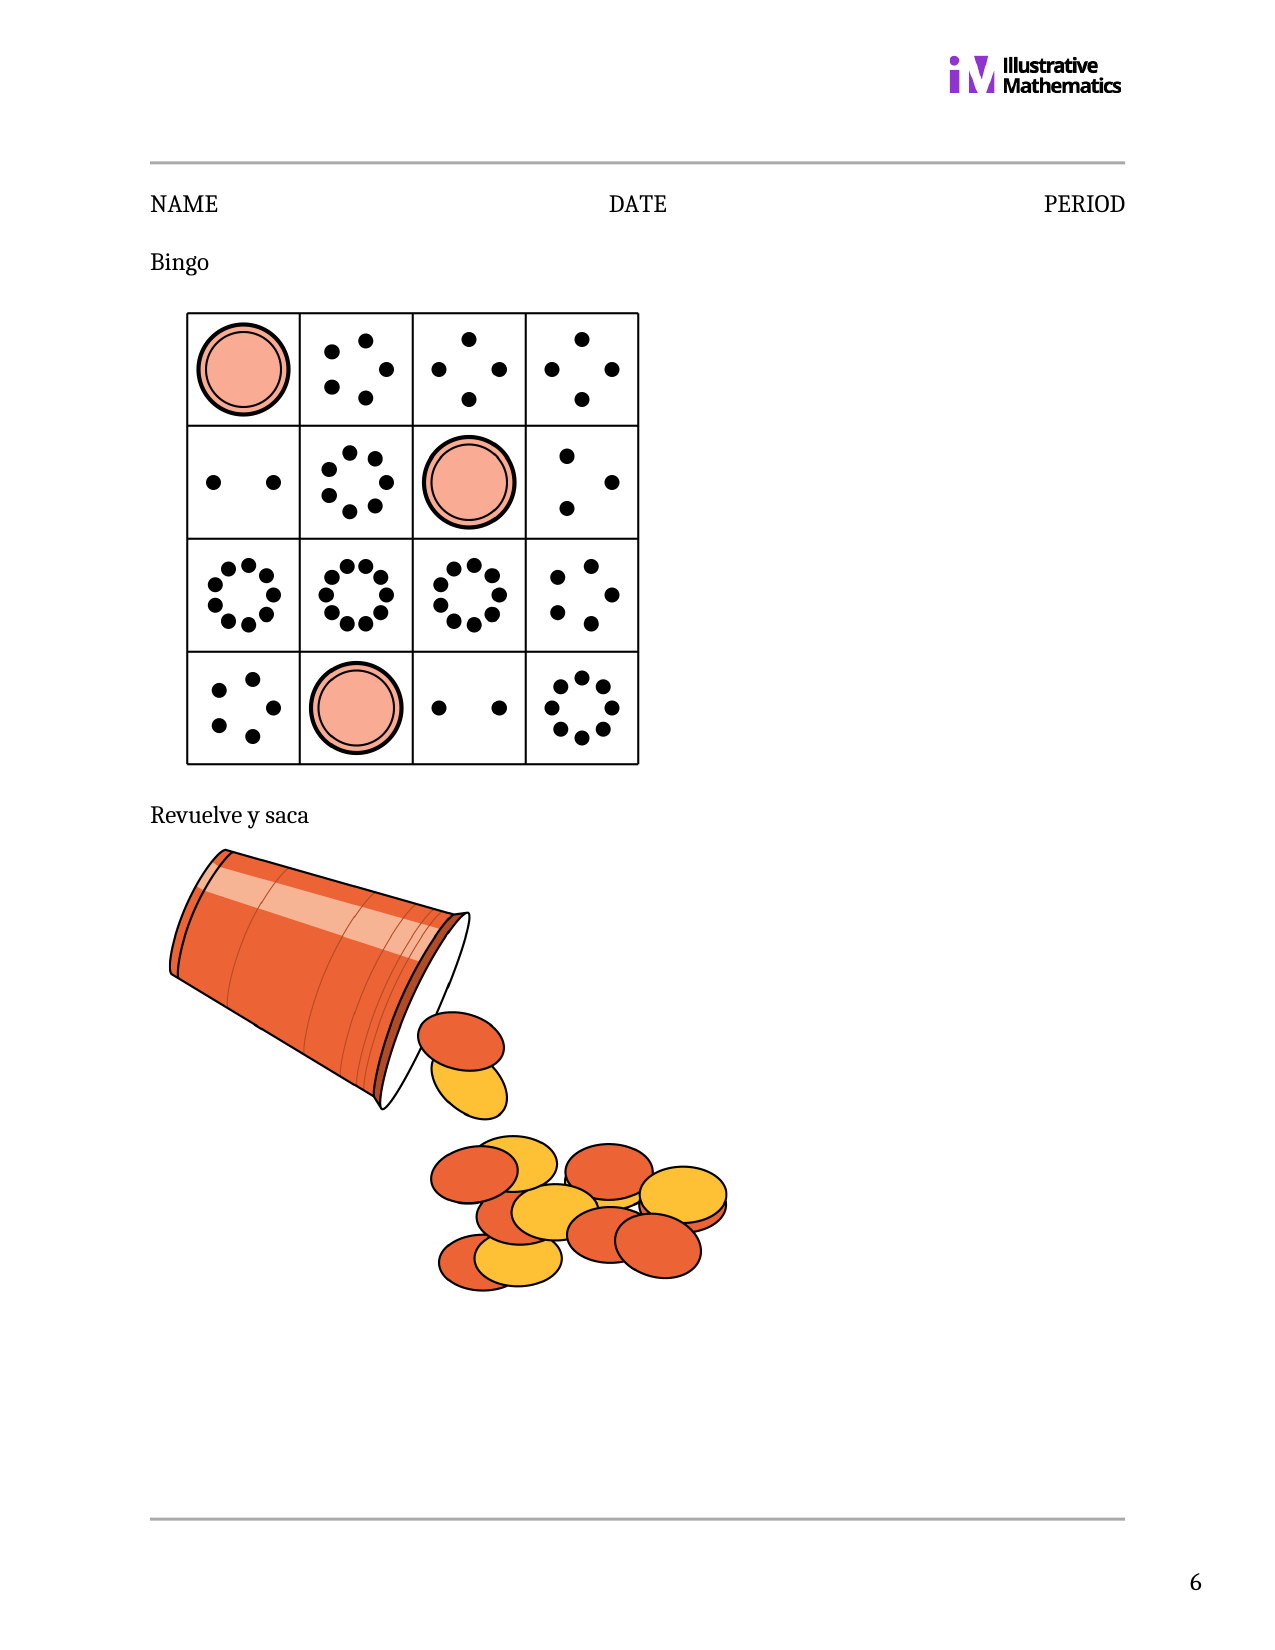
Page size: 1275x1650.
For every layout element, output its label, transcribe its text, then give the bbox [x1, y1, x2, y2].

text Revuelve y saca [150, 801, 1125, 830]
picture [168, 848, 728, 1292]
picture [949, 55, 1121, 93]
text Bingo [150, 247, 1125, 276]
picture [168, 295, 657, 783]
